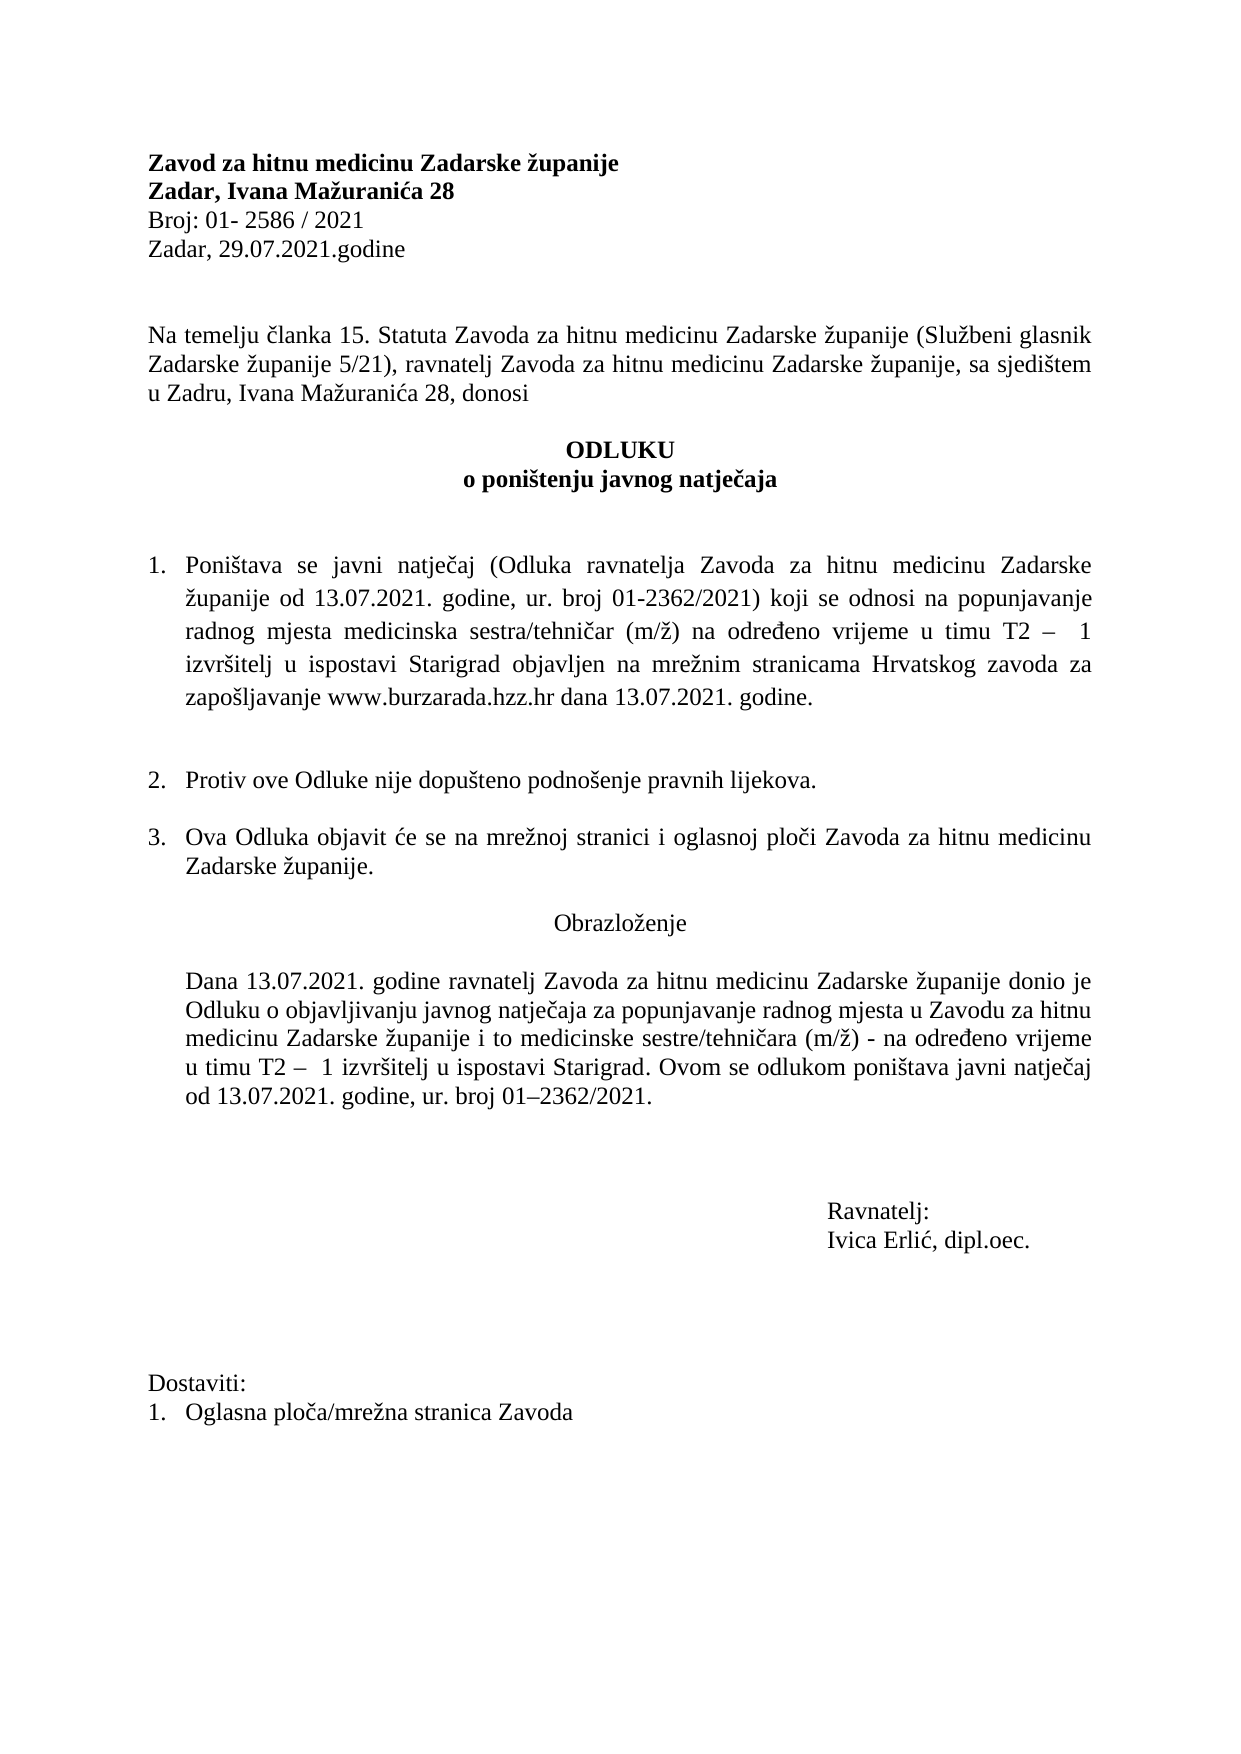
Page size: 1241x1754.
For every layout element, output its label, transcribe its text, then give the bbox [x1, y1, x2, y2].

text Ravnatelj: [148, 1196, 1093, 1225]
list Protiv ove Odluke nije dopušteno podnošenje pravnih lijekova. [148, 765, 1093, 793]
list Poništava se javni natječaj (Odluka ravnatelja Zavoda za hitnu medicinu Zadarske županije od 13.07.2021. godine, ur. broj 01-2362/2021) koji se odnosi na popunjavanje radnog mjesta medicinska sestra/tehničar (m/ž) na određeno vrijeme u timu T2 – 1 izvršitelj u ispostavi Starigrad objavljen na mrežnim stranicama Hrvatskog zavoda za zapošljavanje www.burzarada.hzz.hr dana 13.07.2021. godine. [148, 550, 1093, 711]
text ODLUKU [148, 435, 1093, 464]
text o poništenju javnog natječaja [148, 464, 1093, 493]
text Broj: 01- 2586 / 2021 [148, 205, 1093, 234]
text Dana 13.07.2021. godine ravnatelj Zavoda za hitnu medicinu Zadarske županije donio je Odluku o objavljivanju javnog natječaja za popunjavanje radnog mjesta u Zavodu za hitnu medicinu Zadarske županije i to medicinske sestre/tehničara (m/ž) - na određeno vrijeme u timu T2 – 1 izvršitelj u ispostavi Starigrad. Ovom se odlukom poništava javni natječaj od 13.07.2021. godine, ur. broj 01–2362/2021. [185, 966, 1093, 1110]
text Ivica Erlić, dipl.oec. [148, 1225, 1093, 1253]
text Dostaviti: [148, 1368, 1093, 1397]
text Zadar, 29.07.2021.godine [148, 234, 1093, 263]
text Zavod za hitnu medicinu Zadarske županije [148, 148, 1093, 176]
text Obrazloženje [148, 908, 1093, 937]
text Na temelju članka 15. Statuta Zavoda za hitnu medicinu Zadarske županije (Službeni glasnik Zadarske županije 5/21), ravnatelj Zavoda za hitnu medicinu Zadarske županije, sa sjedištem u Zadru, Ivana Mažuranića 28, donosi [148, 320, 1093, 406]
list Ova Odluka objavit će se na mrežnoj stranici i oglasnoj ploči Zavoda za hitnu medicinu Zadarske županije. [148, 822, 1093, 880]
text Zadar, Ivana Mažuranića 28 [148, 176, 1093, 205]
list Oglasna ploča/mrežna stranica Zavoda [148, 1397, 1093, 1426]
